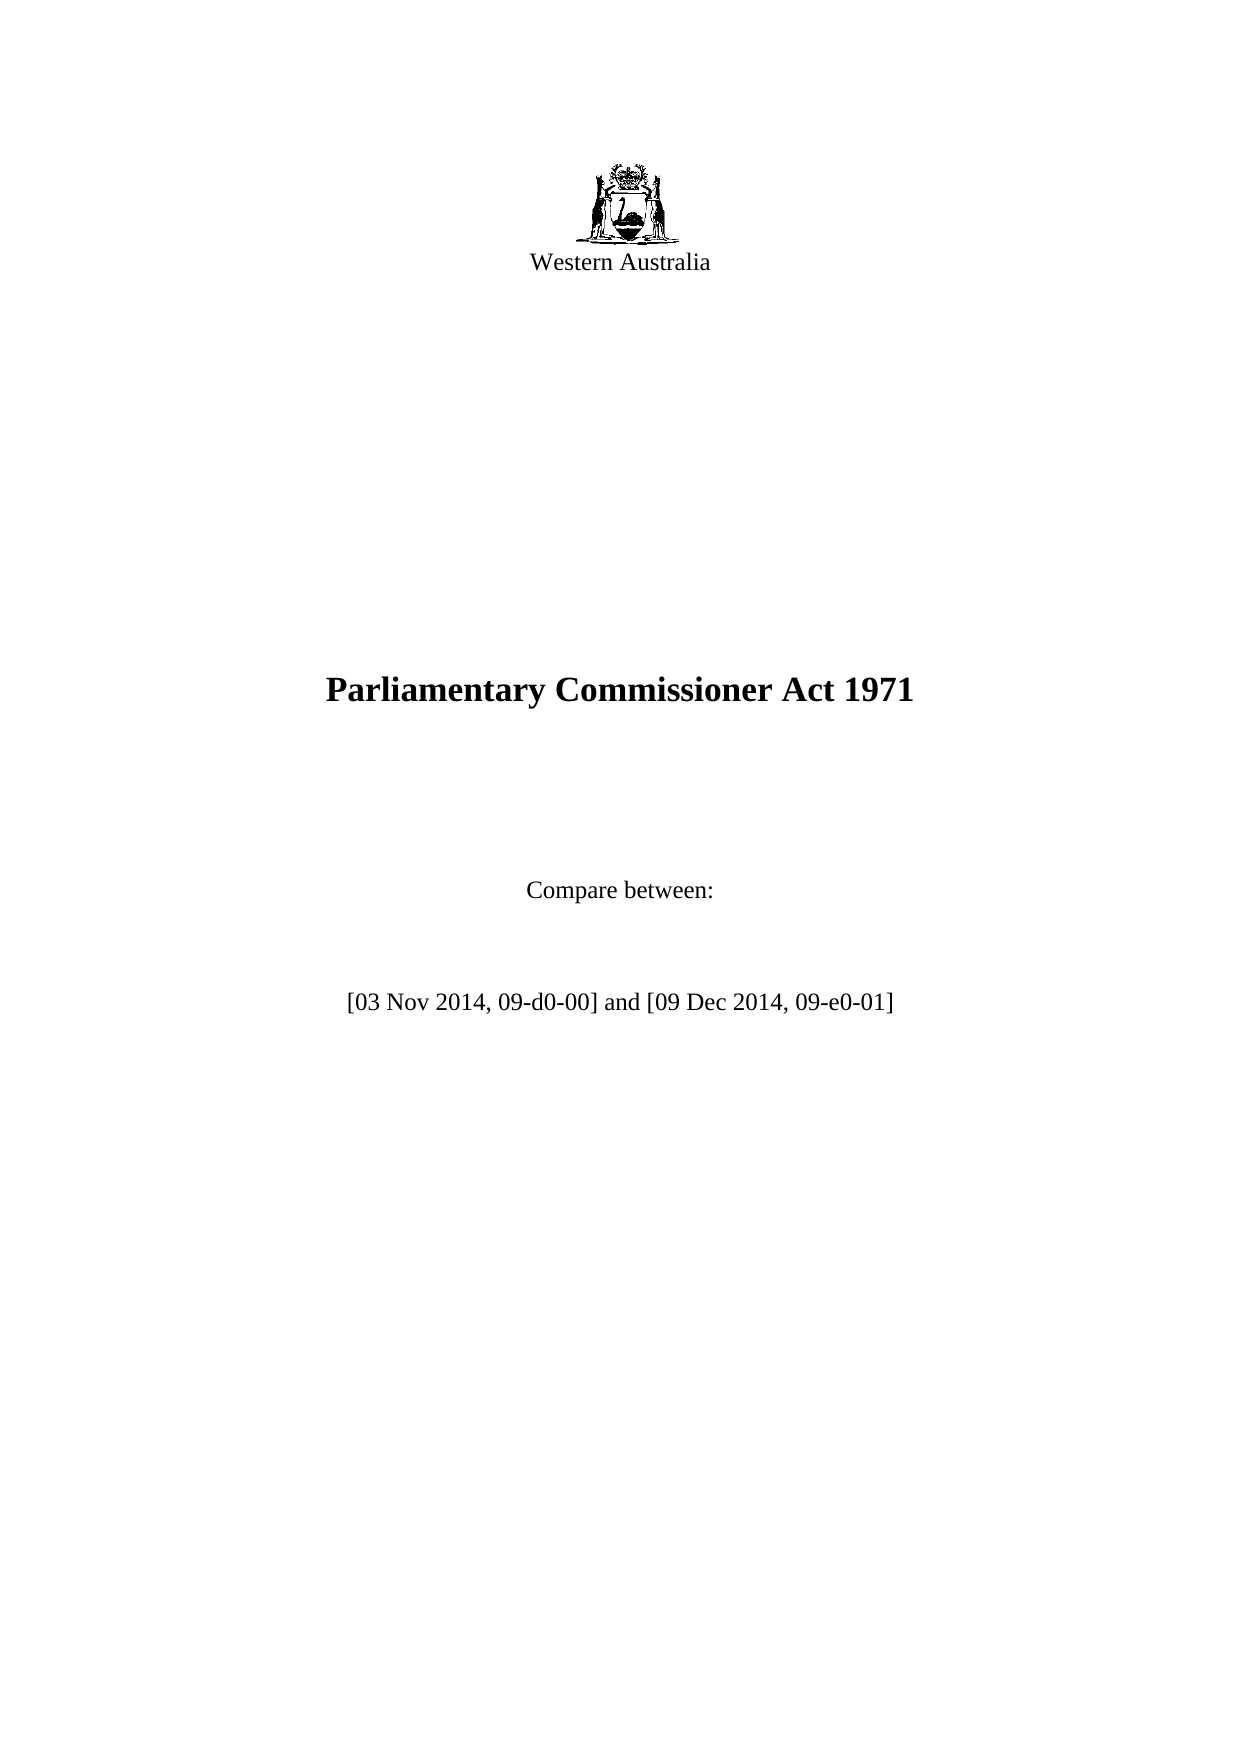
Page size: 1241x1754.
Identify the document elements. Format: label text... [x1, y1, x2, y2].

text Compare between: [251, 875, 990, 904]
text Parliamentary Commissioner Act 1971 [251, 668, 990, 709]
text [03 Nov 2014, 09-d0-00] and [09 Dec 2014, 09-e0-01] [251, 987, 990, 1016]
picture [575, 162, 679, 246]
text Western Australia [251, 247, 990, 276]
